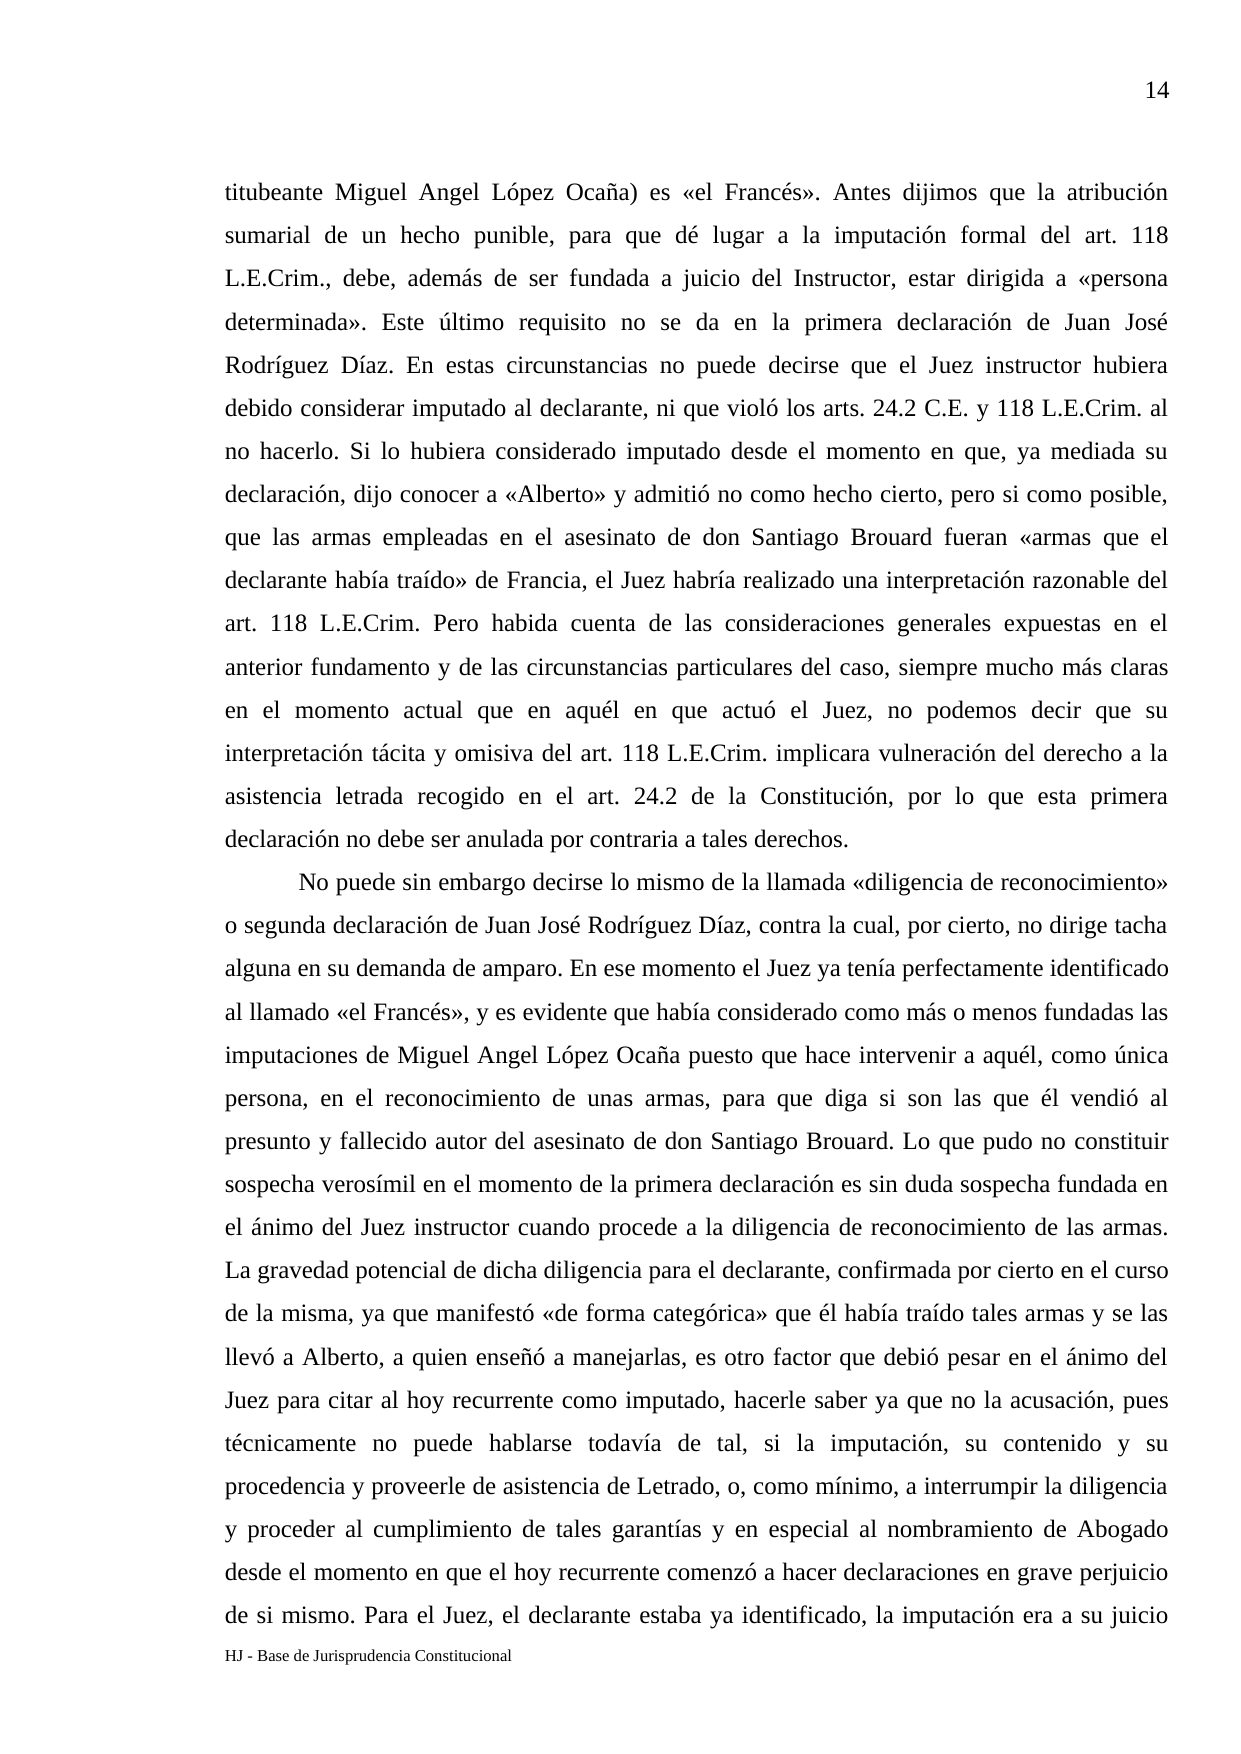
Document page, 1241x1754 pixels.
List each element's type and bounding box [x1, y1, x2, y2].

text [224, 177, 1169, 853]
text [224, 867, 1169, 1629]
